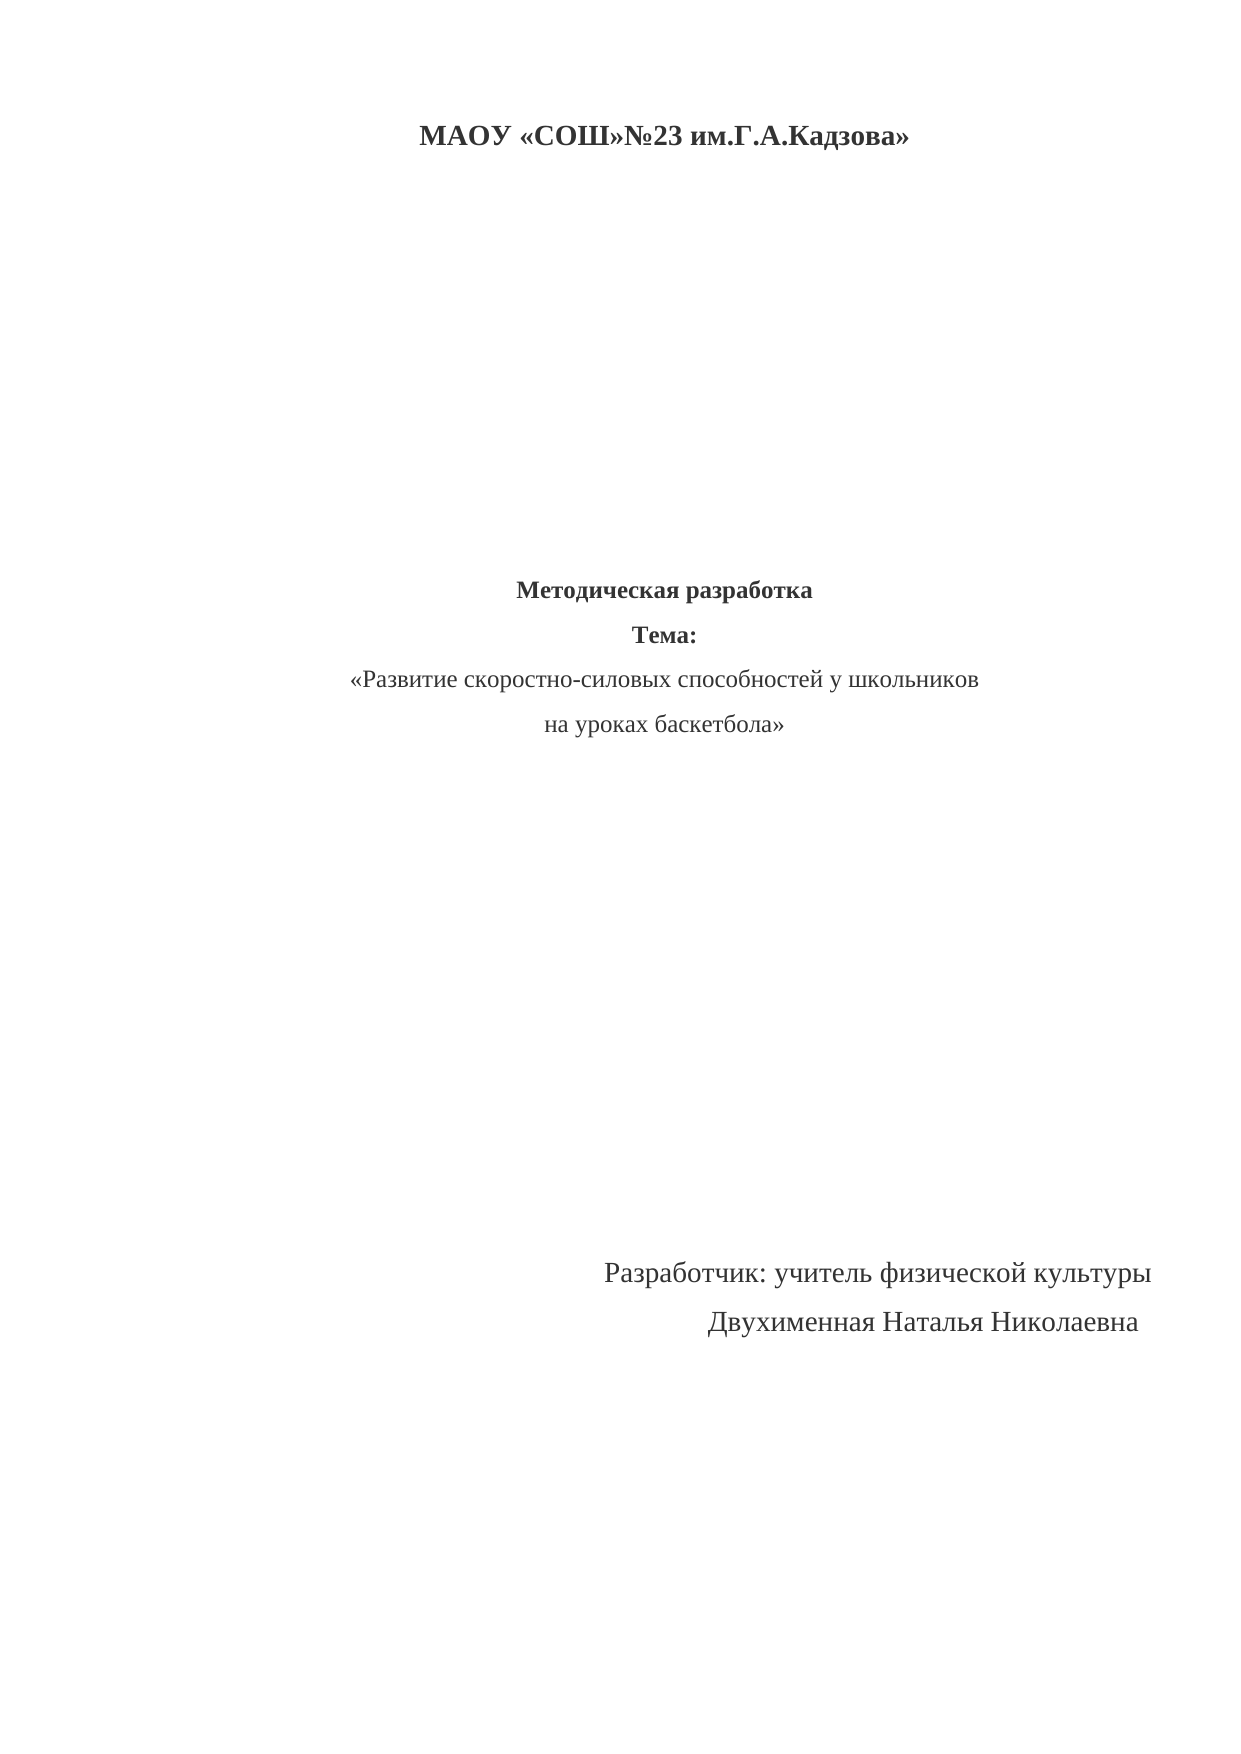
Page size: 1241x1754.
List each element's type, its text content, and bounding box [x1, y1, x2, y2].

text «Развитие скоростно-силовых способностей у школьников [177, 664, 1152, 693]
text Разработчик: учитель физической культуры [177, 1255, 1152, 1288]
text Методическая разработка [177, 576, 1152, 604]
text Тема: [177, 620, 1152, 649]
text Двухименная Наталья Николаевна [177, 1304, 1152, 1338]
text на уроках баскетбола» [177, 709, 1152, 737]
text МАОУ «СОШ»№23 им.Г.А.Кадзова» [177, 118, 1152, 152]
